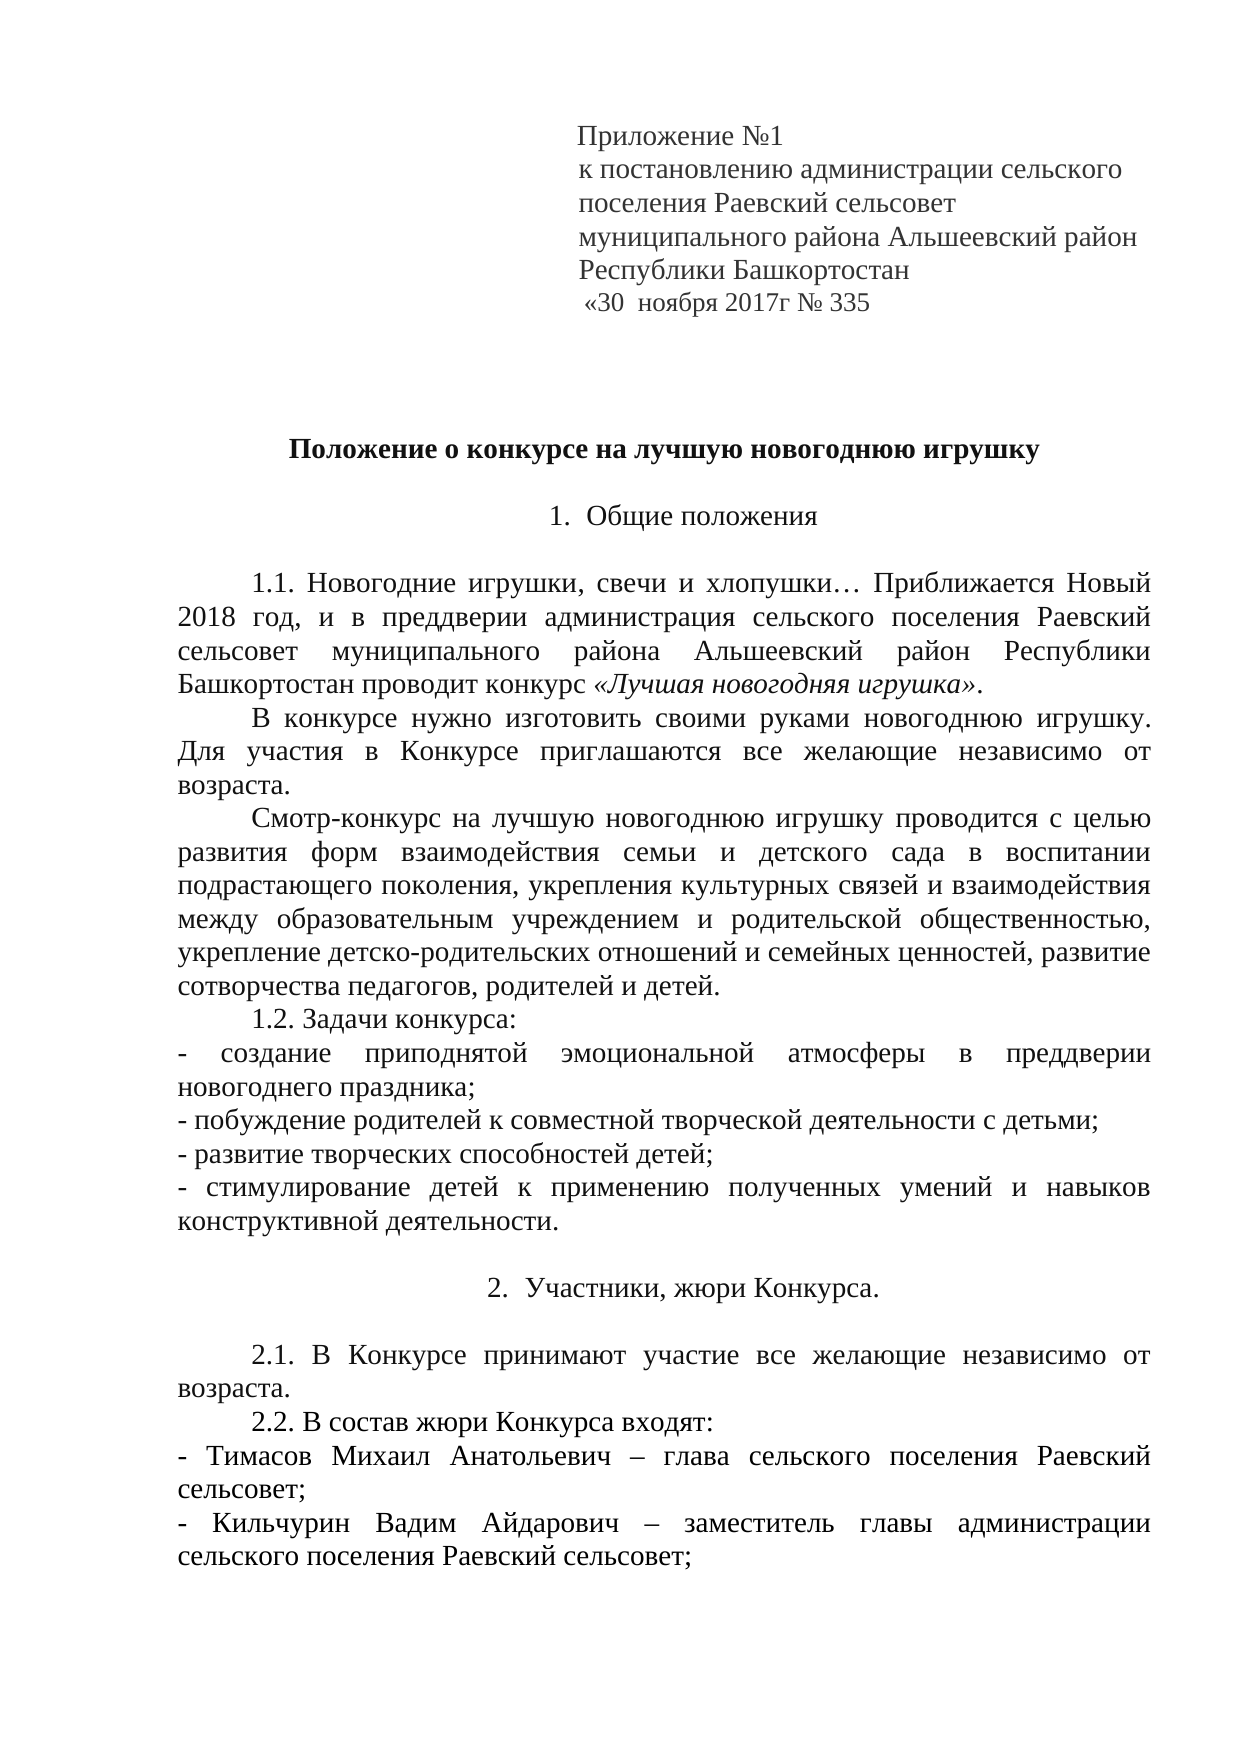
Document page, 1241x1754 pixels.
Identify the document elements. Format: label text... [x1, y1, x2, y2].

text - развитие творческих способностей детей; [177, 1136, 1152, 1169]
text - побуждение родителей к совместной творческой деятельности с детьми; [177, 1102, 1152, 1136]
text Положение о конкурсе на лучшую новогоднюю игрушку [177, 431, 1152, 465]
list Общие положения [215, 498, 1152, 532]
text В конкурсе нужно изготовить своими руками новогоднюю игрушку. Для участия в Конкурсе приглашаются все желающие независимо от возраста. [177, 700, 1152, 800]
text «30 ноября 2017г № 335 [177, 286, 1152, 317]
text к постановлению администрации сельского [177, 152, 1152, 185]
text поселения Раевский сельсовет [177, 185, 1152, 219]
text - Тимасов Михаил Анатольевич – глава сельского поселения Раевский сельсовет; [177, 1438, 1152, 1505]
text 2.2. В состав жюри Конкурса входят: [177, 1404, 1152, 1438]
text Смотр-конкурс на лучшую новогоднюю игрушку проводится с целью развития форм взаимодействия семьи и детского сада в воспитании подрастающего поколения, укрепления культурных связей и взаимодействия между образовательным учреждением и родительской общественностью, укрепление детско-родительских отношений и семейных ценностей, развитие сотворчества педагогов, родителей и детей. [177, 800, 1152, 1002]
text Республики Башкортостан [177, 252, 1152, 286]
list Участники, жюри Конкурса. [215, 1270, 1152, 1303]
text 1.2. Задачи конкурса: [177, 1002, 1152, 1035]
text муниципального района Альшеевский район [177, 219, 1152, 252]
text - Кильчурин Вадим Айдарович – заместитель главы администрации сельского поселения Раевский сельсовет; [177, 1505, 1152, 1572]
text - создание приподнятой эмоциональной атмосферы в преддверии новогоднего праздника; [177, 1035, 1152, 1102]
text - стимулирование детей к применению полученных умений и навыков конструктивной деятельности. [177, 1169, 1152, 1236]
text 1.1. Новогодние игрушки, свечи и хлопушки… Приближается Новый 2018 год, и в преддверии администрация сельского поселения Раевский сельсовет муниципального района Альшеевский район Республики Башкортостан проводит конкурс «Лучшая новогодняя игрушка». [177, 566, 1152, 700]
text Приложение №1 [177, 118, 1152, 152]
text 2.1. В Конкурсе принимают участие все желающие независимо от возраста. [177, 1337, 1152, 1404]
